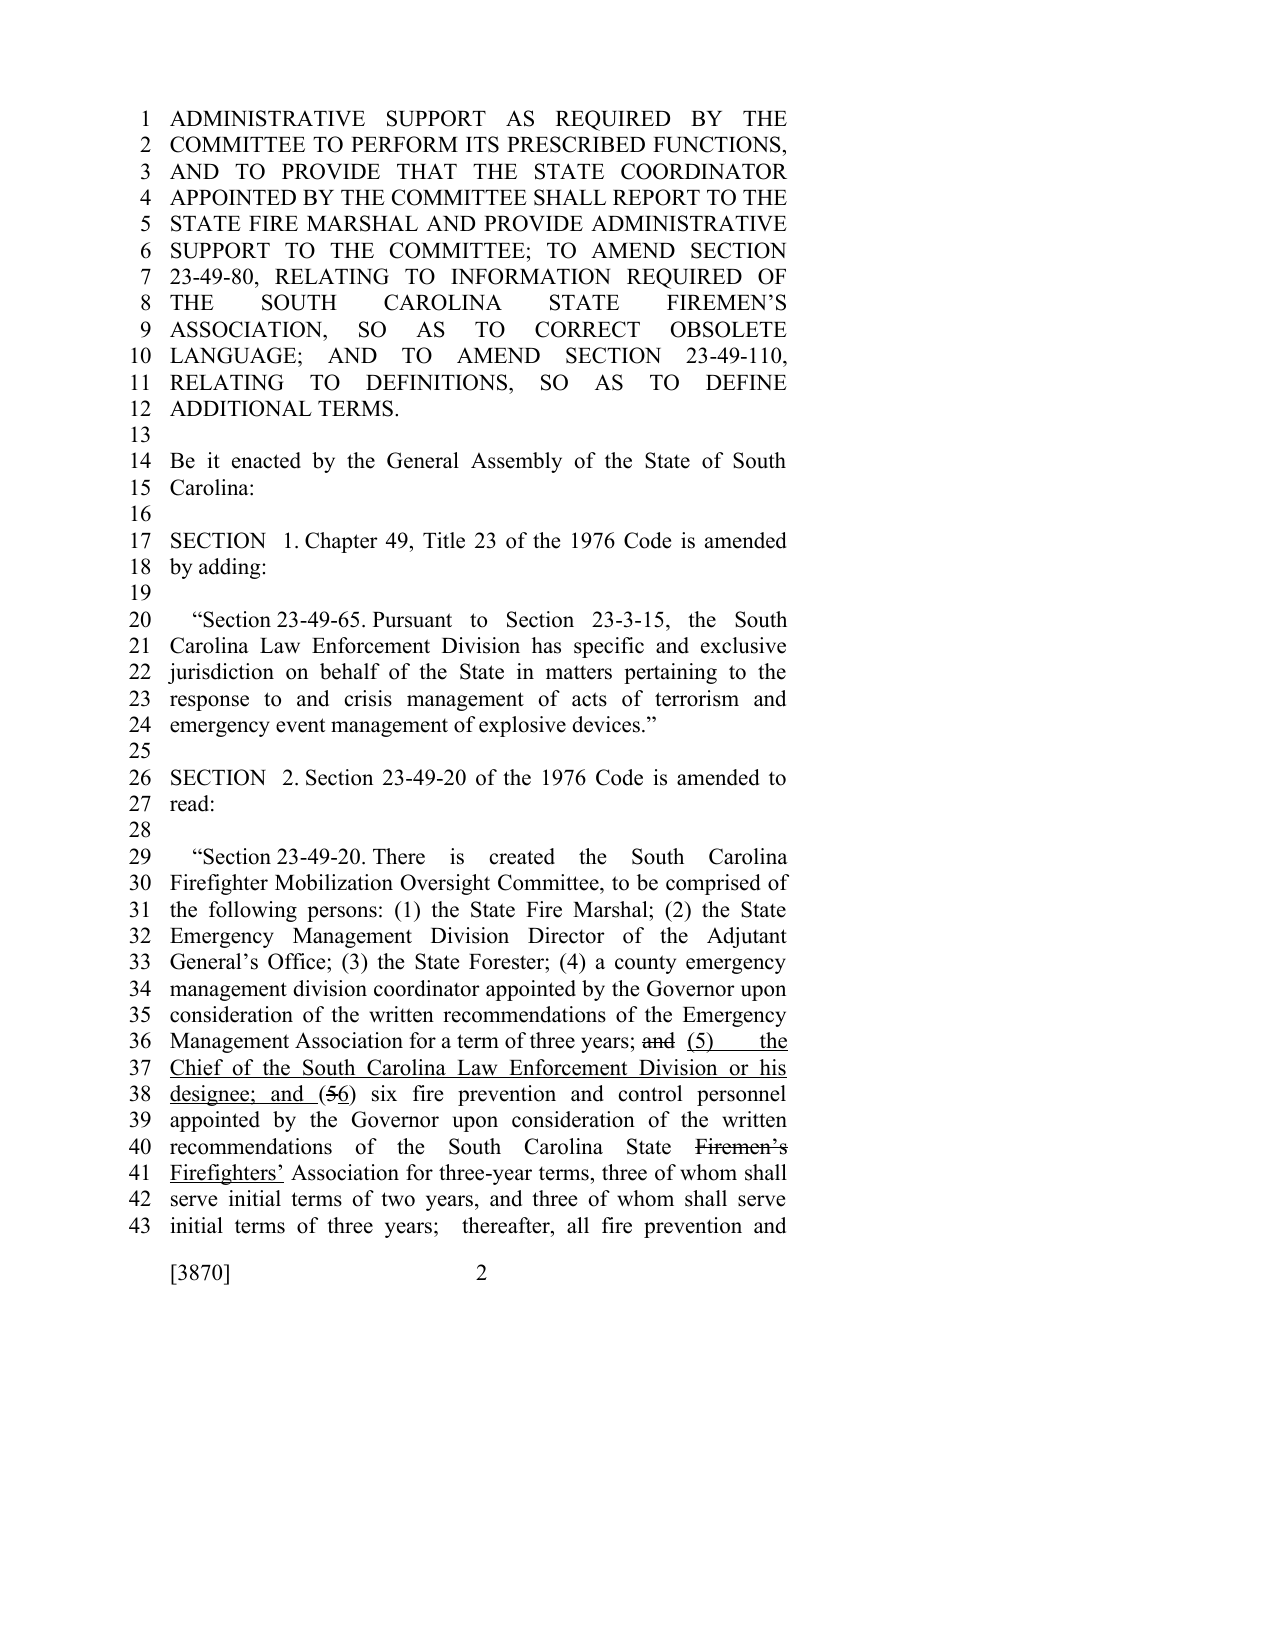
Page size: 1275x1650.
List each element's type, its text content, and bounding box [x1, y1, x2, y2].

text Be it enacted by the General Assembly of the State of South Carolina: [169, 448, 787, 500]
text SECTION 2. Section 23-49-20 of the 1976 Code is amended to read: [169, 764, 787, 817]
text SECTION 1. Chapter 49, Title 23 of the 1976 Code is amended by adding: [169, 527, 787, 579]
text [169, 105, 787, 421]
text “Section 23-49-65. Pursuant to Section 23-3-15, the South Carolina Law Enforcement Division has specific and exclusive jurisdiction on behalf of the State in matters pertaining to the response to and crisis management of acts of terrorism and emergency event management of explosive devices.” [169, 606, 787, 737]
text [169, 1078, 787, 1238]
